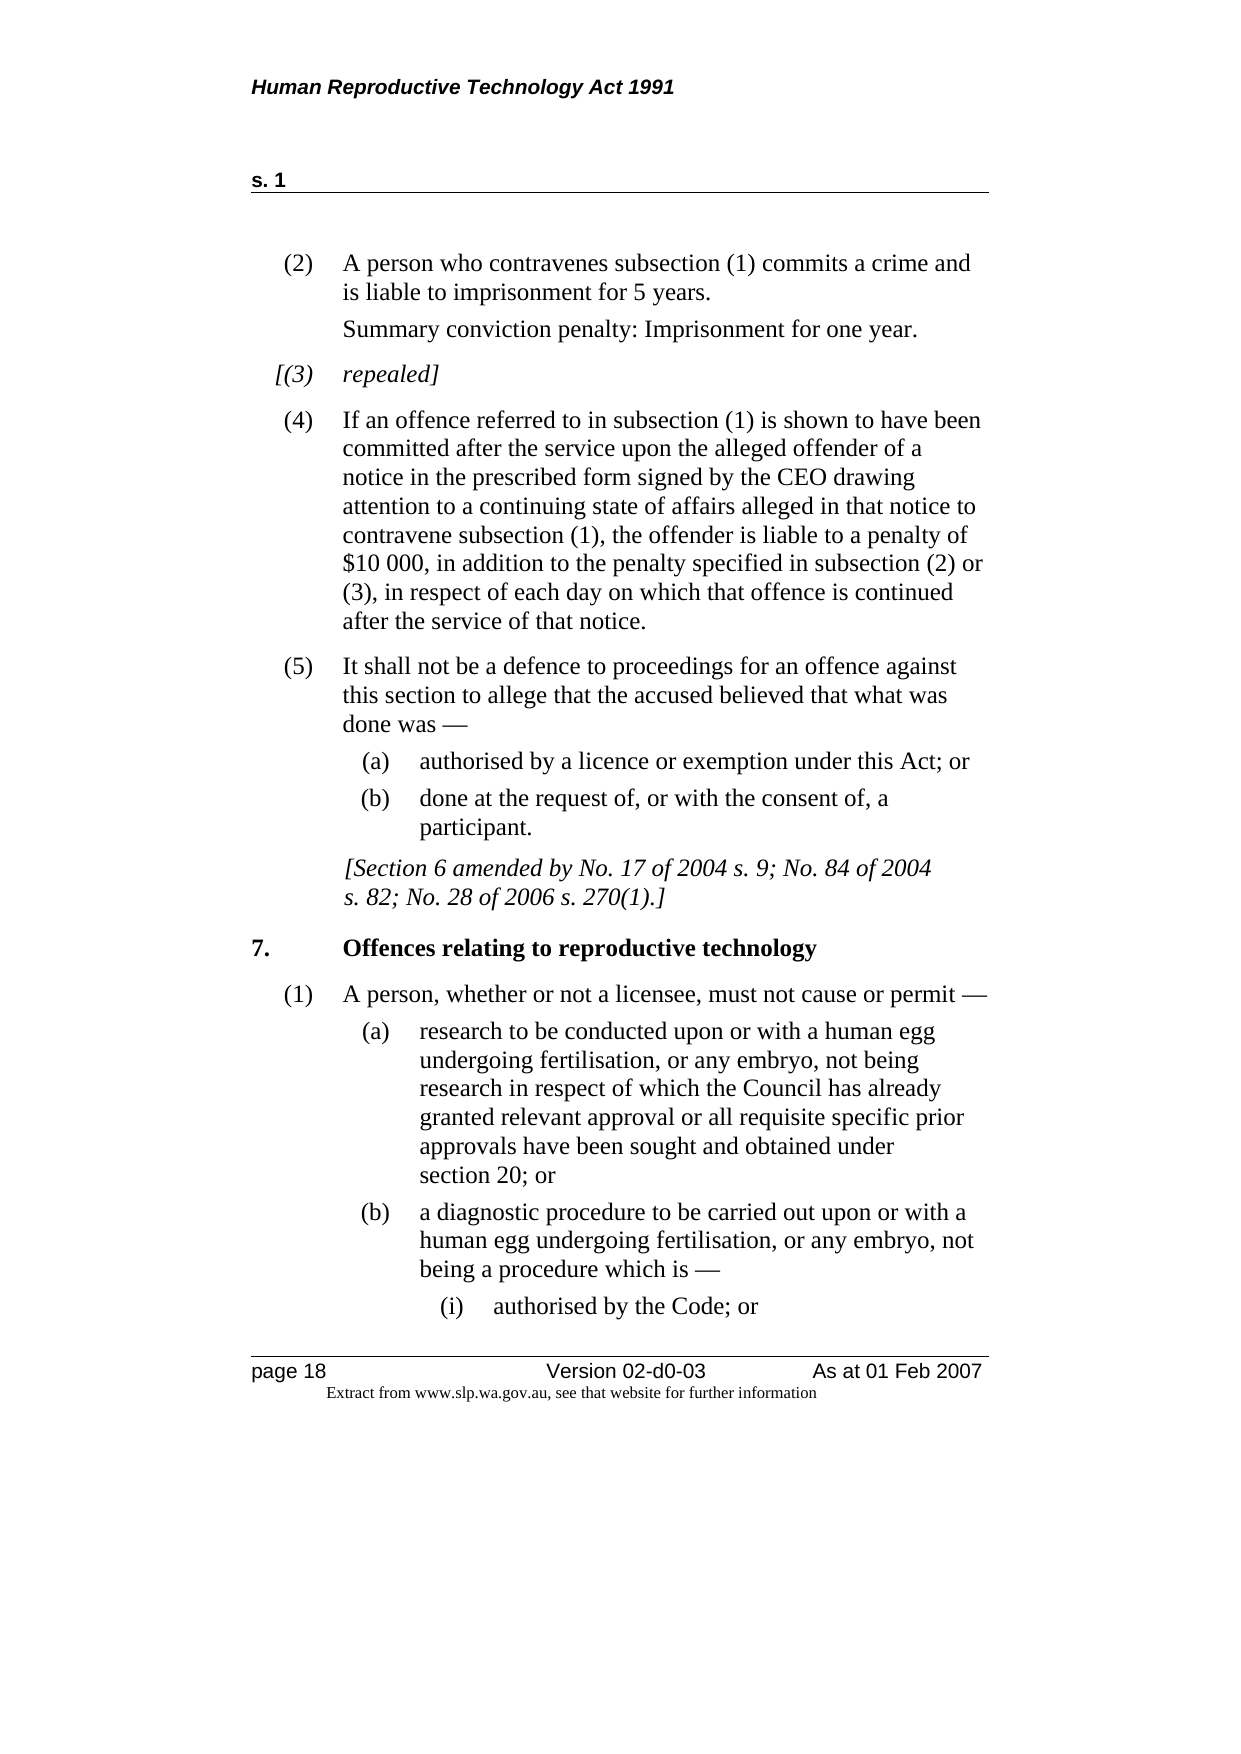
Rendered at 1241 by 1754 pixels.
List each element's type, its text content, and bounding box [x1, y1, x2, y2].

text (a) authorised by a licence or exemption under this Act; or [251, 746, 989, 775]
text (1) A person, whether or not a licensee, must not cause or permit — [251, 979, 989, 1008]
text [(3) repealed] [251, 359, 989, 388]
subtitle 7. Offences relating to reproductive technology [251, 933, 989, 962]
text (b) a diagnostic procedure to be carried out upon or with a human egg undergoing fertilisation, or any embryo, not being a procedure which is — [251, 1197, 989, 1283]
text (5) It shall not be a defence to proceedings for an offence against this section to allege that the accused believed that what was done was — [251, 651, 989, 738]
text (b) done at the request of, or with the consent of, a participant. [251, 783, 989, 841]
text (4) If an offence referred to in subsection (1) is shown to have been committed after the service upon the alleged offender of a notice in the prescribed form signed by the CEO drawing attention to a continuing state of affairs alleged in that notice to contravene subsection (1), the offender is liable to a penalty of $10 000, in addition to the penalty specified in subsection (2) or (3), in respect of each day on which that offence is continued after the service of that notice. [251, 405, 989, 635]
text Summary conviction penalty: Imprisonment for one year. [251, 314, 989, 343]
text (i) authorised by the Code; or [251, 1291, 989, 1320]
text (a) research to be conducted upon or with a human egg undergoing fertilisation, or any embryo, not being research in respect of which the Council has already granted relevant approval or all requisite specific prior approvals have been sought and obtained under section 20; or [251, 1016, 989, 1188]
text (2) A person who contravenes subsection (1) commits a crime and is liable to imprisonment for 5 years. [251, 248, 989, 306]
text [Section 6 amended by No. 17 of 2004 s. 9; No. 84 of 2004 s. 82; No. 28 of 2006 s. 270(1).] [251, 853, 989, 911]
